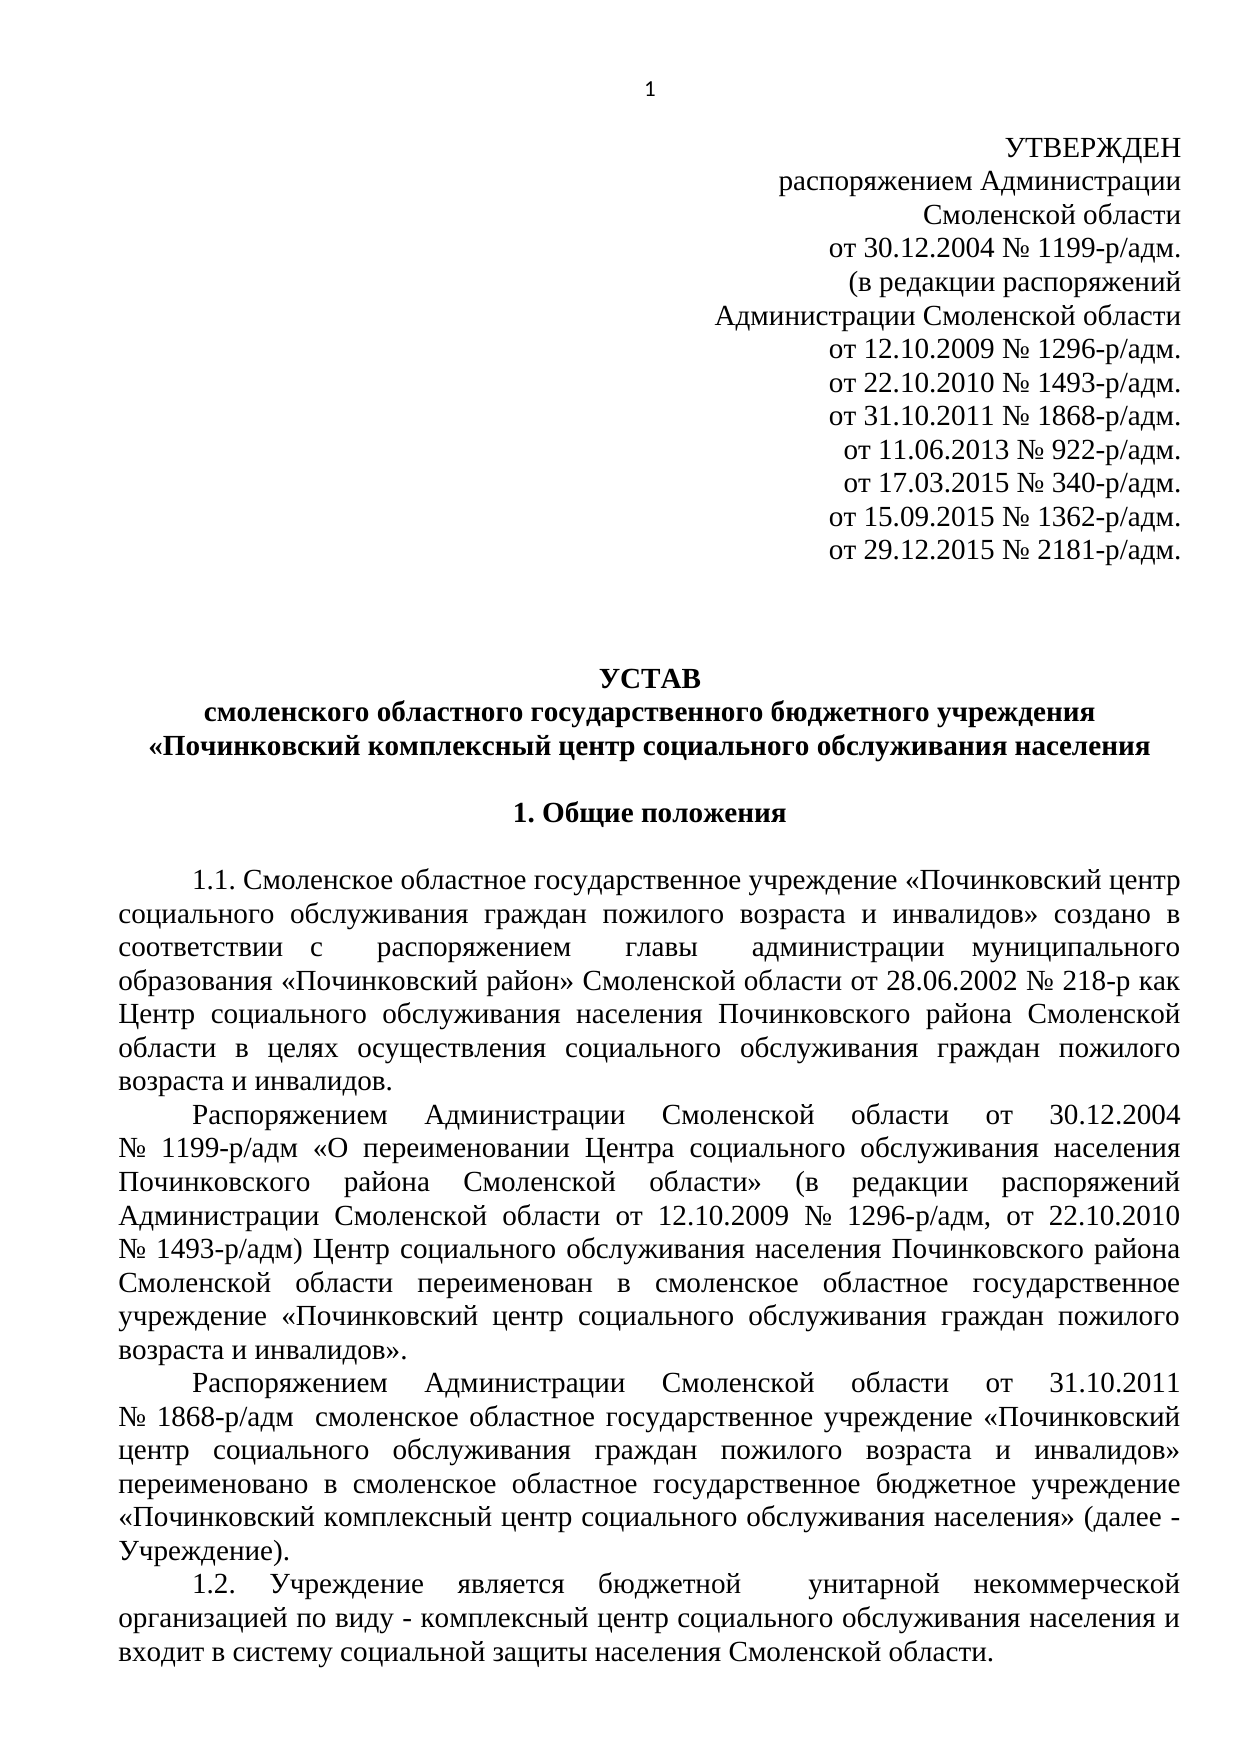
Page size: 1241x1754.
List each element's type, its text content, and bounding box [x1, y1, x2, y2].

text смоленского областного государственного бюджетного учреждения «Починковский комплексный центр социального обслуживания населения [118, 694, 1181, 762]
text УТВЕРЖДЕН [118, 130, 1181, 163]
text 1.1. Смоленское областное государственное учреждение «Починковский центр социального обслуживания граждан пожилого возраста и инвалидов» создано в соответствии с распоряжением главы администрации муниципального образования «Починковский район» Смоленской области от 28.06.2002 № 218-р как Центр социального обслуживания населения Починковского района Смоленской области в целях осуществления социального обслуживания граждан пожилого возраста и инвалидов. [118, 862, 1181, 1097]
text от 15.09.2015 № 1362-р/адм. [118, 499, 1181, 532]
text от 17.03.2015 № 340-р/адм. [118, 465, 1181, 499]
text Распоряжением Администрации Смоленской области от 31.10.2011 № 1868-р/адм смоленское областное государственное учреждение «Починковский центр социального обслуживания граждан пожилого возраста и инвалидов» переименовано в смоленское областное государственное бюджетное учреждение «Починковский комплексный центр социального обслуживания населения» (далее - Учреждение). [118, 1365, 1181, 1567]
text от 29.12.2015 № 2181-р/адм. [118, 532, 1181, 566]
text УСТАВ [118, 661, 1181, 694]
text распоряжением Администрации Смоленской области от 30.12.2004 № 1199-р/адм. (в редакции распоряжений Администрации Смоленской области от 12.10.2009 № 1296-р/адм. от 22.10.2010 № 1493-р/адм. от 31.10.2011 № 1868-р/адм. [118, 163, 1181, 432]
text 1. Общие положения [118, 795, 1181, 829]
text Распоряжением Администрации Смоленской области от 30.12.2004 № 1199-р/адм «О переименовании Центра социального обслуживания населения Починковского района Смоленской области» (в редакции распоряжений Администрации Смоленской области от 12.10.2009 № 1296-р/адм, от 22.10.2010 № 1493-р/адм) Центр социального обслуживания населения Починковского района Смоленской области переименован в смоленское областное государственное учреждение «Починковский центр социального обслуживания граждан пожилого возраста и инвалидов». [118, 1097, 1181, 1365]
text 1.2. Учреждение является бюджетной унитарной некоммерческой организацией по виду - комплексный центр социального обслуживания населения и входит в систему социальной защиты населения Смоленской области. [118, 1567, 1181, 1667]
text от 11.06.2013 № 922-р/адм. [118, 432, 1181, 465]
